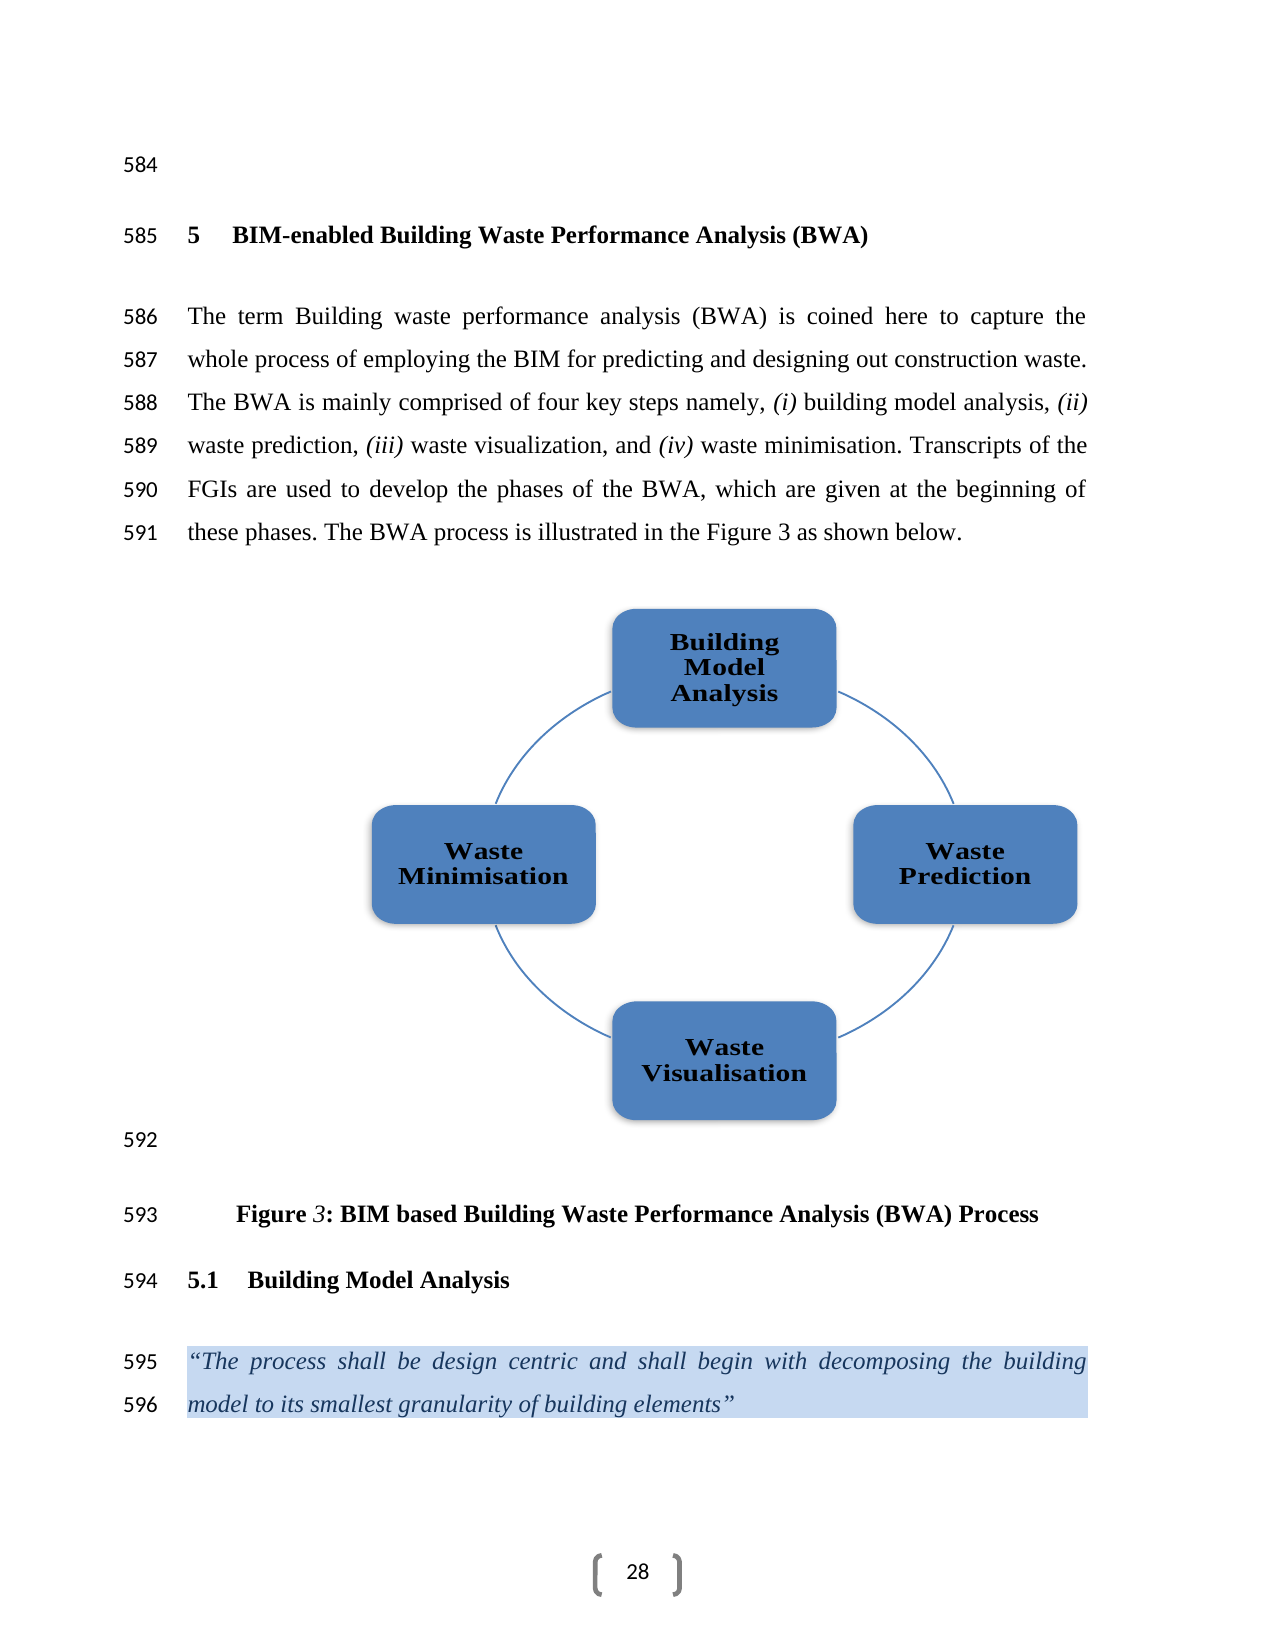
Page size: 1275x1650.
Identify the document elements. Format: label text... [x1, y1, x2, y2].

subtitle BIM-enabled Building Waste Performance Analysis (BWA) [187, 221, 1088, 249]
subtitle Building Model Analysis [187, 1265, 1088, 1294]
text The term Building waste performance analysis (BWA) is coined here to capture the whole process of employing the BIM for predicting and designing out construction waste. The BWA is mainly comprised of four key steps namely, (i) building model analysis, (ii) waste prediction, (iii) waste visualization, and (iv) waste minimisation. Transcripts of the FGIs are used to develop the phases of the BWA, which are given at the beginning of these phases. The BWA process is illustrated in the Figure 3 as shown below. [187, 301, 1088, 546]
text “The process shall be design centric and shall begin with decomposing the building model to its smallest granularity of building elements” [187, 1346, 1088, 1418]
text Figure 3: BIM based Building Waste Performance Analysis (BWA) Process [187, 1199, 1088, 1228]
